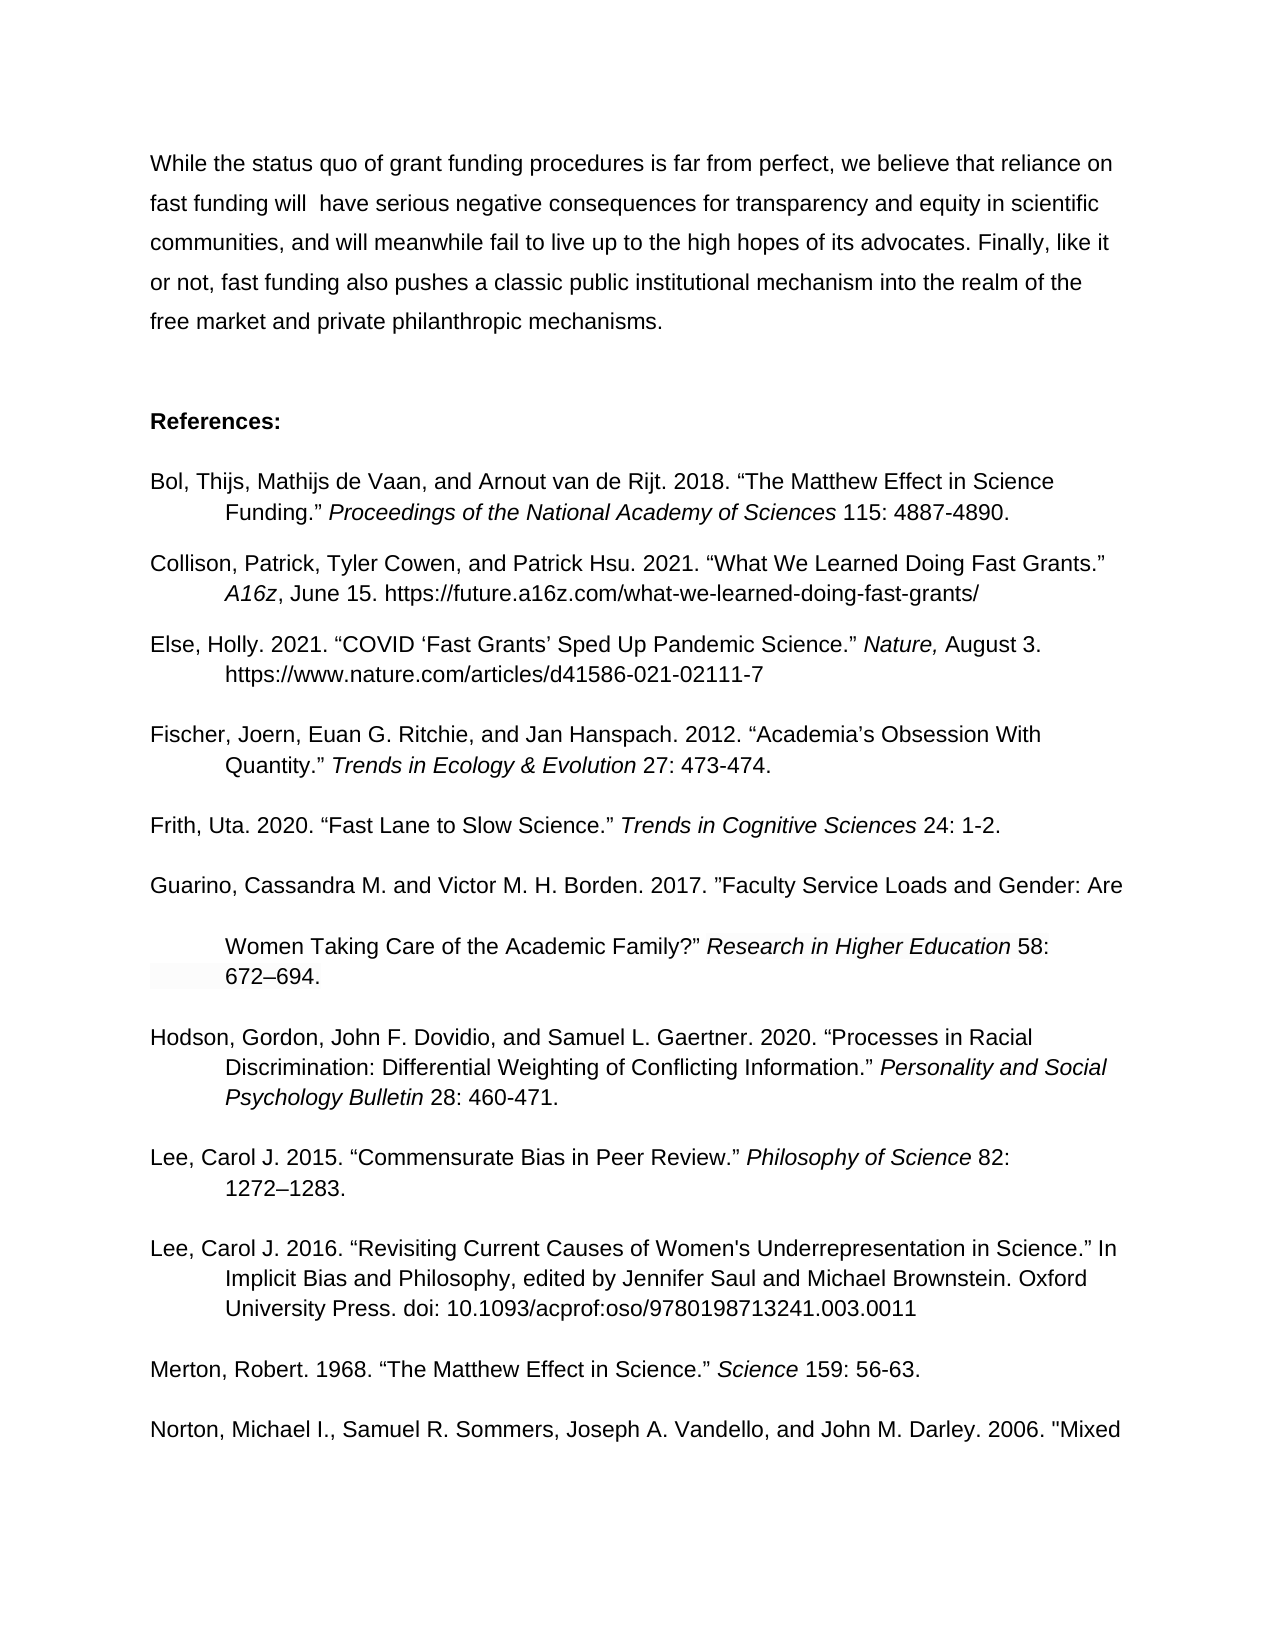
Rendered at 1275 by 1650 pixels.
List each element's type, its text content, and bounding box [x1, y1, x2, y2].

text Hodson, Gordon, John F. Dovidio, and Samuel L. Gaertner. 2020. “Processes in Racial Discrimination: Differential Weighting of Conflicting Information.” Personality and Social Psychology Bulletin 28: 460-471. [150, 1023, 1125, 1110]
text Guarino, Cassandra M. and Victor M. H. Borden. 2017. ”Faculty Service Loads and Gender: Are Women Taking Care of the Academic Family?” Research in Higher Education 58: 672–694. [150, 872, 1125, 989]
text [150, 150, 1125, 334]
text Lee, Carol J. 2016. “Revisiting Current Causes of Women's Underrepresentation in Science.” In Implicit Bias and Philosophy, edited by Jennifer Saul and Michael Brownstein. Oxford University Press. doi: 10.1093/acprof:oso/9780198713241.003.0011 [150, 1235, 1125, 1322]
text Bol, Thijs, Mathijs de Vaan, and Arnout van de Rijt. 2018. “The Matthew Effect in Science Funding.” Proceedings of the National Academy of Sciences 115: 4887-4890. [150, 468, 1125, 525]
text References: [150, 408, 1125, 434]
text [150, 1416, 1125, 1473]
text Frith, Uta. 2020. “Fast Lane to Slow Science.” Trends in Cognitive Sciences 24: 1-2. [150, 812, 1125, 838]
text Merton, Robert. 1968. “The Matthew Effect in Science.” Science 159: 56-63. [150, 1356, 1125, 1382]
text Lee, Carol J. 2015. “Commensurate Bias in Peer Review.” Philosophy of Science 82: 1272–1283. [150, 1144, 1125, 1201]
text Collison, Patrick, Tyler Cowen, and Patrick Hsu. 2021. “What We Learned Doing Fast Grants.” A16z, June 15. https://future.a16z.com/what-we-learned-doing-fast-grants/ [150, 549, 1125, 606]
text Fischer, Joern, Euan G. Ritchie, and Jan Hanspach. 2012. “Academia’s Obsession With Quantity.” Trends in Ecology & Evolution 27: 473-474. [150, 721, 1125, 778]
text Else, Holly. 2021. “COVID ‘Fast Grants’ Sped Up Pandemic Science.” Nature, August 3. https://www.nature.com/articles/d41586-021-02111-7 [150, 631, 1125, 687]
